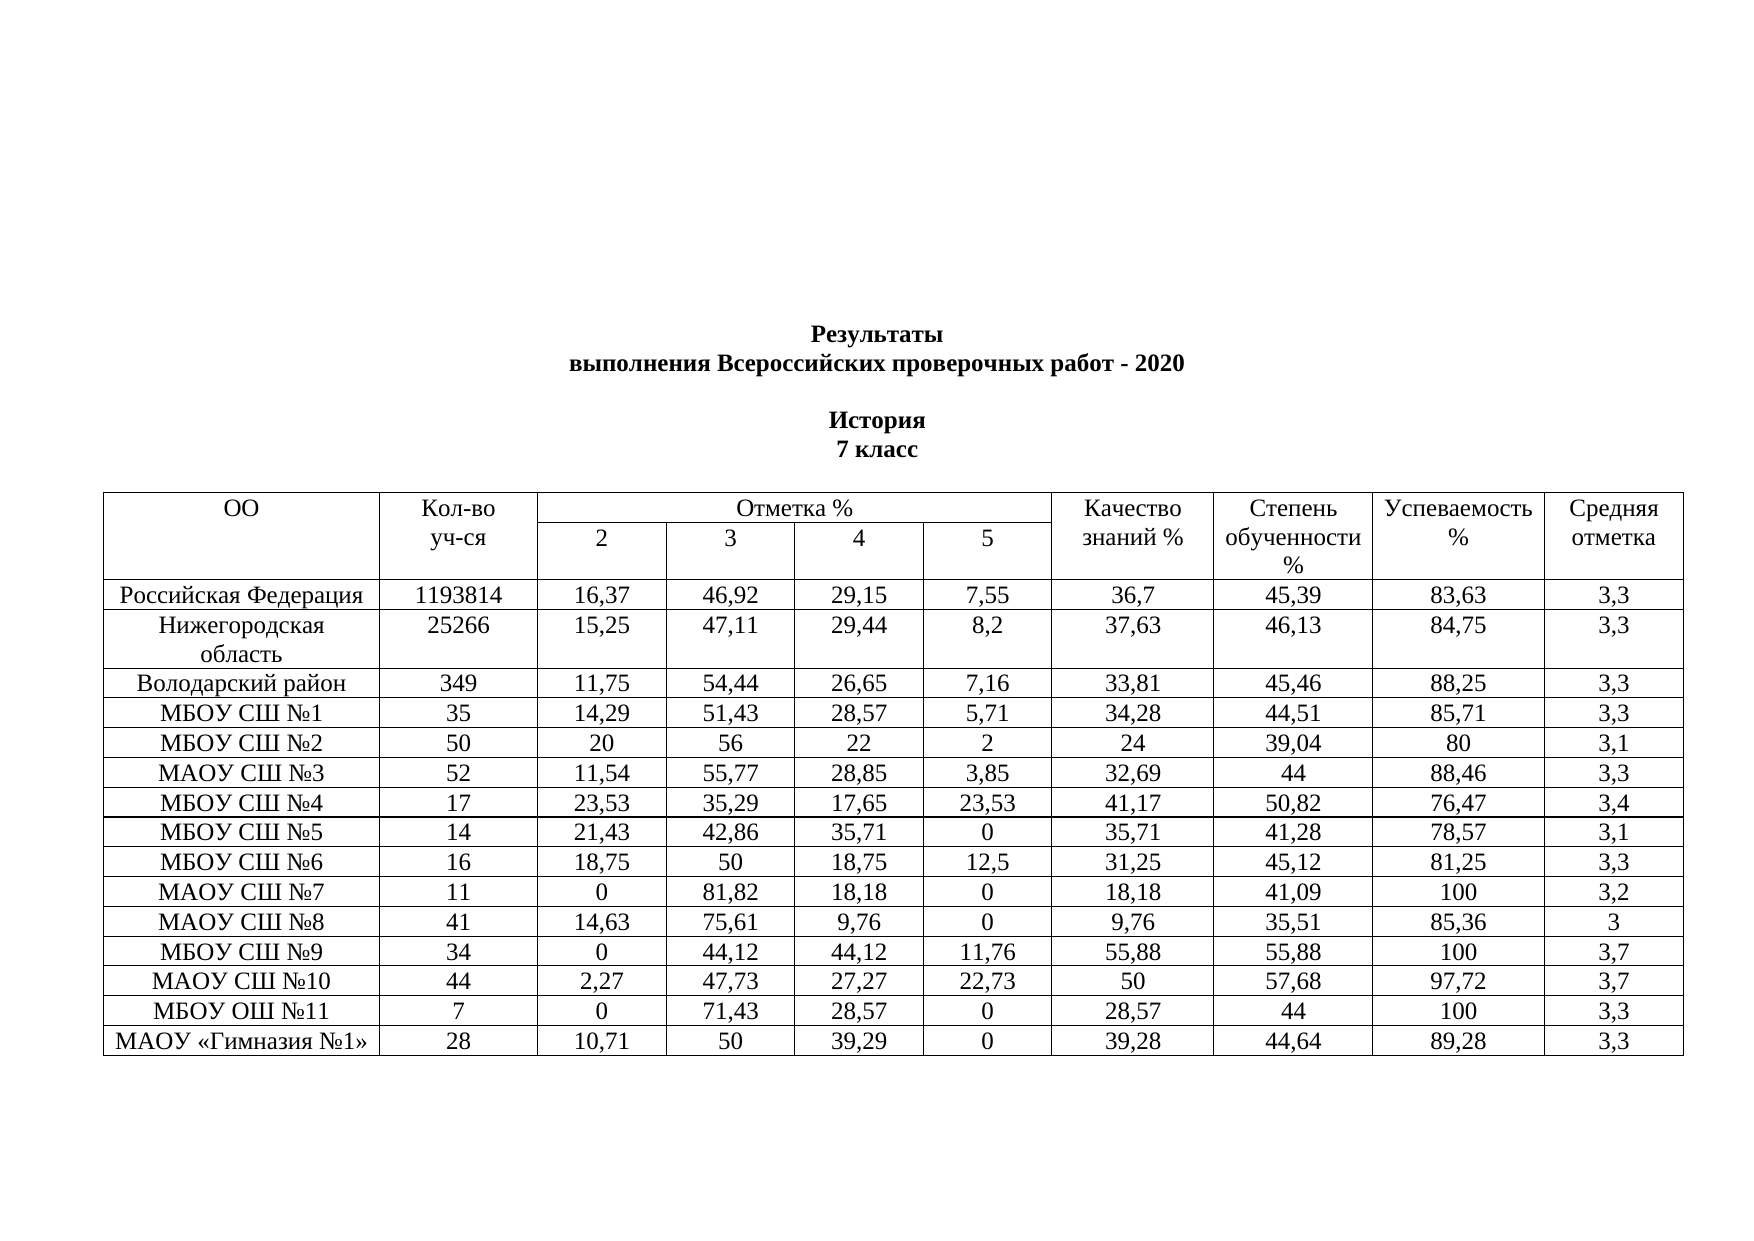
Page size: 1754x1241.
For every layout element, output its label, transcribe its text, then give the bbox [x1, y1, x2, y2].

table_cell 14 [380, 818, 537, 846]
table_cell 3,85 [924, 758, 1051, 787]
table_cell 16,37 [538, 580, 666, 609]
table_header Отметка % [538, 493, 1051, 522]
table_cell 0 [538, 996, 666, 1025]
table_cell 83,63 [1373, 580, 1544, 609]
table_cell 41,17 [1052, 788, 1213, 816]
table_cell 18,18 [795, 877, 923, 906]
table_cell 7 [380, 996, 537, 1025]
table_cell 57,68 [1214, 966, 1372, 995]
table_cell 44 [1214, 758, 1372, 787]
table_cell МБОУ СШ №6 [104, 847, 379, 876]
table_cell 88,25 [1373, 669, 1544, 697]
table_cell 21,43 [538, 818, 666, 846]
table_cell Нижегородская область [104, 610, 379, 667]
table_cell МАОУ «Гимназия №1» [104, 1026, 379, 1055]
table_cell 46,92 [667, 580, 794, 609]
table_cell 11,54 [538, 758, 666, 787]
table_cell 51,43 [667, 698, 794, 727]
table_cell МБОУ СШ №2 [104, 728, 379, 757]
table_cell 56 [667, 728, 794, 757]
table_cell 7,55 [924, 580, 1051, 609]
table_cell 3,7 [1545, 937, 1683, 965]
table_cell 80 [1373, 728, 1544, 757]
table_header Успеваемость % [1373, 493, 1544, 579]
table_cell 34,28 [1052, 698, 1213, 727]
table_cell 29,15 [795, 580, 923, 609]
text Результаты [118, 319, 1636, 348]
table_cell 39,04 [1214, 728, 1372, 757]
table_cell 89,28 [1373, 1026, 1544, 1055]
table_header Кол-во уч-ся [380, 493, 537, 579]
table_cell 100 [1373, 996, 1544, 1025]
table_cell 3,3 [1545, 669, 1683, 697]
table_cell 5 [924, 523, 1051, 579]
table_cell 0 [538, 877, 666, 906]
table_cell МАОУ СШ №10 [104, 966, 379, 995]
table_cell 14,63 [538, 907, 666, 936]
table_cell 44,12 [795, 937, 923, 965]
table_cell 3,1 [1545, 818, 1683, 846]
table_cell Российская Федерация [104, 580, 379, 609]
table_cell 11,75 [538, 669, 666, 697]
table_header Средняя отметка [1545, 493, 1683, 579]
table_cell 0 [538, 937, 666, 965]
table_cell 50 [667, 847, 794, 876]
table_cell 22 [795, 728, 923, 757]
table_cell 9,76 [1052, 907, 1213, 936]
table_cell 44 [380, 966, 537, 995]
table_cell 81,25 [1373, 847, 1544, 876]
table_cell 35 [380, 698, 537, 727]
table_cell 42,86 [667, 818, 794, 846]
table_cell 349 [380, 669, 537, 697]
table_cell 3 [1545, 907, 1683, 936]
table_cell 2 [924, 728, 1051, 757]
table_cell 0 [924, 996, 1051, 1025]
table_cell 35,29 [667, 788, 794, 816]
table_cell 41,09 [1214, 877, 1372, 906]
table_cell 100 [1373, 877, 1544, 906]
table_header Степень обученности % [1214, 493, 1372, 579]
table_cell 26,65 [795, 669, 923, 697]
table_cell 28,57 [795, 996, 923, 1025]
table_cell 36,7 [1052, 580, 1213, 609]
table_cell 28,57 [1052, 996, 1213, 1025]
table_cell 71,43 [667, 996, 794, 1025]
table_cell 76,47 [1373, 788, 1544, 816]
table_cell 3,3 [1545, 758, 1683, 787]
table_cell 25266 [380, 610, 537, 667]
table_cell 23,53 [924, 788, 1051, 816]
table_cell МБОУ СШ №4 [104, 788, 379, 816]
table_cell 5,71 [924, 698, 1051, 727]
table_cell 37,63 [1052, 610, 1213, 667]
table_cell 11 [380, 877, 537, 906]
table_cell Володарский район [104, 669, 379, 697]
table_cell 8,2 [924, 610, 1051, 667]
table_cell 29,44 [795, 610, 923, 667]
table_cell 23,53 [538, 788, 666, 816]
table_cell 18,18 [1052, 877, 1213, 906]
table_cell 3,3 [1545, 1026, 1683, 1055]
table_cell 0 [924, 818, 1051, 846]
table_cell 12,5 [924, 847, 1051, 876]
table_cell МБОУ СШ №5 [104, 818, 379, 846]
table_cell 100 [1373, 937, 1544, 965]
table_cell МБОУ СШ №1 [104, 698, 379, 727]
table_header Качество знаний % [1052, 493, 1213, 579]
table_cell 3,7 [1545, 966, 1683, 995]
table_cell 0 [924, 907, 1051, 936]
table_cell 50 [1052, 966, 1213, 995]
table_cell 0 [924, 1026, 1051, 1055]
table_cell 41 [380, 907, 537, 936]
table_cell 11,76 [924, 937, 1051, 965]
table_cell МБОУ ОШ №11 [104, 996, 379, 1025]
table_cell 55,77 [667, 758, 794, 787]
table_cell 20 [538, 728, 666, 757]
table_cell 9,76 [795, 907, 923, 936]
table_cell 32,69 [1052, 758, 1213, 787]
table_cell МБОУ СШ №9 [104, 937, 379, 965]
table_cell 39,29 [795, 1026, 923, 1055]
text выполнения Всероссийских проверочных работ - 2020 [118, 348, 1636, 377]
table_cell 55,88 [1214, 937, 1372, 965]
table_cell 55,88 [1052, 937, 1213, 965]
table_cell 81,82 [667, 877, 794, 906]
table_cell 3,3 [1545, 996, 1683, 1025]
table_cell 1193814 [380, 580, 537, 609]
table_cell 85,36 [1373, 907, 1544, 936]
table_cell 2,27 [538, 966, 666, 995]
table_cell 3,3 [1545, 610, 1683, 667]
table_cell 88,46 [1373, 758, 1544, 787]
table_cell 4 [795, 523, 923, 579]
table_cell 50 [380, 728, 537, 757]
table_cell 52 [380, 758, 537, 787]
table_cell 47,73 [667, 966, 794, 995]
table_cell 85,71 [1373, 698, 1544, 727]
table_cell 3 [667, 523, 794, 579]
table_cell 54,44 [667, 669, 794, 697]
table_cell 14,29 [538, 698, 666, 727]
table_cell 3,3 [1545, 580, 1683, 609]
table_cell 34 [380, 937, 537, 965]
table_cell 35,71 [1052, 818, 1213, 846]
table_cell 10,71 [538, 1026, 666, 1055]
table_cell 50,82 [1214, 788, 1372, 816]
table_cell 97,72 [1373, 966, 1544, 995]
table_cell 17 [380, 788, 537, 816]
table_cell 45,39 [1214, 580, 1372, 609]
table_cell 44,12 [667, 937, 794, 965]
table_cell 35,71 [795, 818, 923, 846]
table_cell 28 [380, 1026, 537, 1055]
table_cell 7,16 [924, 669, 1051, 697]
table_cell 78,57 [1373, 818, 1544, 846]
table_cell 24 [1052, 728, 1213, 757]
table_cell 84,75 [1373, 610, 1544, 667]
table_cell 3,2 [1545, 877, 1683, 906]
table_cell 35,51 [1214, 907, 1372, 936]
table_cell 44,51 [1214, 698, 1372, 727]
table_cell 3,3 [1545, 698, 1683, 727]
table_cell 31,25 [1052, 847, 1213, 876]
table_cell 27,27 [795, 966, 923, 995]
table_cell 41,28 [1214, 818, 1372, 846]
table_cell МАОУ СШ №7 [104, 877, 379, 906]
table_cell 0 [924, 877, 1051, 906]
table_header ОО [104, 493, 379, 579]
text 7 класс [118, 434, 1636, 463]
table_cell 44 [1214, 996, 1372, 1025]
table_cell 3,4 [1545, 788, 1683, 816]
table_cell 75,61 [667, 907, 794, 936]
table_cell 18,75 [538, 847, 666, 876]
table_cell 47,11 [667, 610, 794, 667]
table_cell 46,13 [1214, 610, 1372, 667]
table_cell 33,81 [1052, 669, 1213, 697]
table_cell 16 [380, 847, 537, 876]
table_cell 18,75 [795, 847, 923, 876]
table_cell 44,64 [1214, 1026, 1372, 1055]
table_cell 28,85 [795, 758, 923, 787]
table_cell 17,65 [795, 788, 923, 816]
table_cell 45,46 [1214, 669, 1372, 697]
table_cell 45,12 [1214, 847, 1372, 876]
table_cell 3,3 [1545, 847, 1683, 876]
table_cell 3,1 [1545, 728, 1683, 757]
text История [118, 406, 1636, 434]
table_cell 28,57 [795, 698, 923, 727]
table_cell 2 [538, 523, 666, 579]
table_cell 15,25 [538, 610, 666, 667]
table_cell 39,28 [1052, 1026, 1213, 1055]
table_cell МАОУ СШ №8 [104, 907, 379, 936]
table_cell 50 [667, 1026, 794, 1055]
table_cell 22,73 [924, 966, 1051, 995]
table_cell МАОУ СШ №3 [104, 758, 379, 787]
